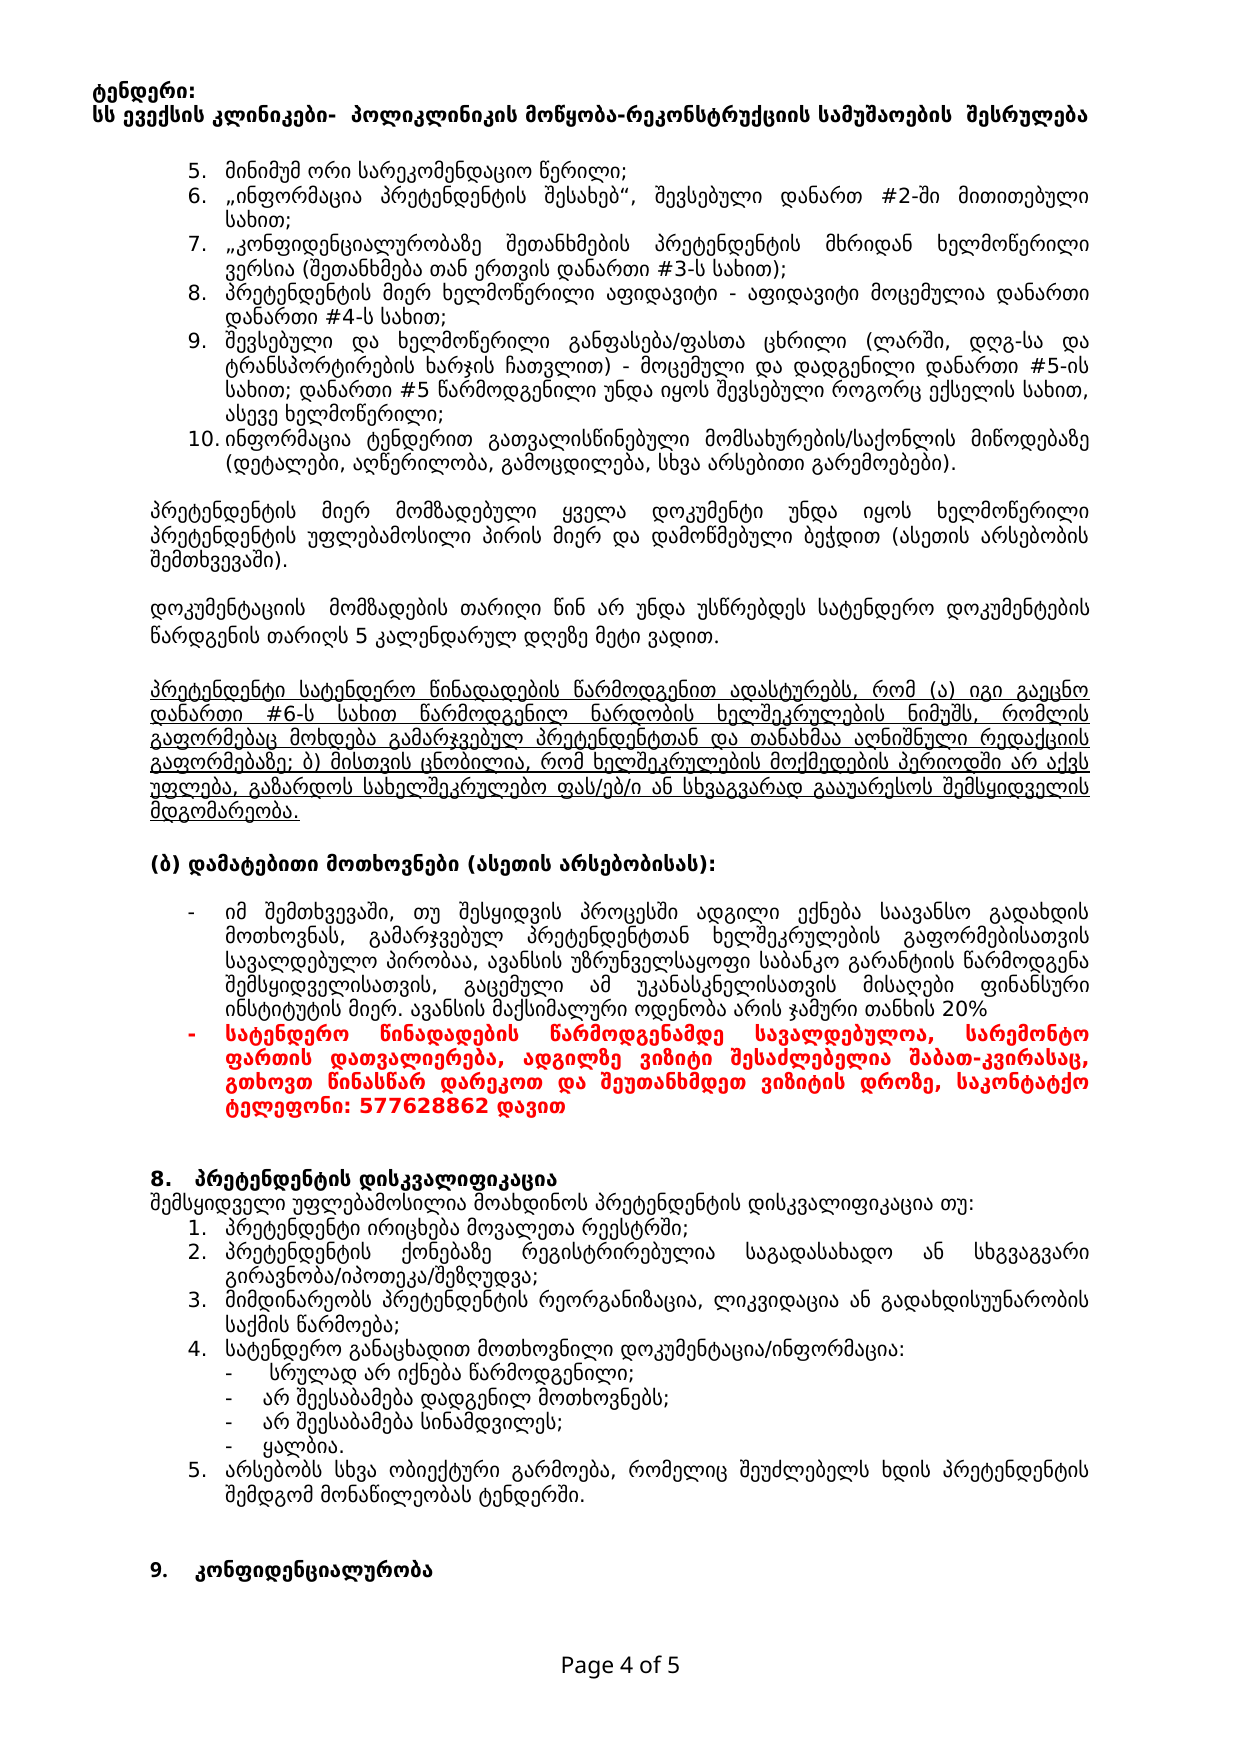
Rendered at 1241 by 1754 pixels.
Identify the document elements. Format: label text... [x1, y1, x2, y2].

text პრეტენდენტის მიერ მომზადებული ყველა დოკუმენტი უნდა იყოს ხელმოწერილი პრეტენდენტის უფლებამოსილი პირის მიერ და დამოწმებული ბეჭდით (ასეთის არსებობის შემთხვევაში). [150, 499, 1090, 572]
text პრეტენდენტი სატენდერო წინადადების წარმოდგენით ადასტურებს, რომ (ა) იგი გაეცნო დანართი #6-ს სახით წარმოდგენილ ნარდობის ხელშეკრულების ნიმუშს, რომლის გაფორმებაც მოხდება გამარჯვებულ პრეტენდენტთან და თანახმაა აღნიშნული რედაქციის გაფორმებაზე; ბ) მისთვის ცნობილია, რომ ხელშეკრულების მოქმედების პერიოდში არ აქვს უფლება, გაზარდოს სახელშეკრულებო ფას/ებ/ი ან სხვაგვარად გააუარესოს შემსყიდველის მდგომარეობა. [150, 797, 1090, 823]
list პრეტენდენტის მიერ ხელმოწერილი აფიდავიტი - აფიდავიტი მოცემულია დანართი დანართი #4-ს სახით; [187, 281, 1090, 329]
text (ბ) დამატებითი მოთხოვნები (ასეთის არსებობისას): [150, 852, 1090, 876]
text დოკუმენტაციის მომზადების თარიღი წინ არ უნდა უსწრებდეს სატენდერო დოკუმენტების წარდგენის თარიღს 5 კალენდარულ დღეზე მეტი ვადით. [150, 596, 1090, 649]
list პრეტენდენტის ქონებაზე რეგისტრირებულია საგადასახადო ან სხგვაგვარი გირავნობა/იპოთეკა/შეზღუდვა; [187, 1240, 1090, 1288]
list არ შეესაბამება დადგენილ მოთხოვნებს; [225, 1386, 1090, 1410]
list სატენდერო წინადადების წარმოდგენამდე სავალდებულოა, სარემონტო ფართის დათვალიერება, ადგილზე ვიზიტი შესაძლებელია შაბათ-კვირასაც, გთხოვთ წინასწარ დარეკოთ და შეუთანხმდეთ ვიზიტის დროზე, საკონტატქო ტელეფონი: 577628862 დავით [187, 1022, 1090, 1119]
list არსებობს სხვა ობიექტური გარმოება, რომელიც შეუძლებელს ხდის პრეტენდენტის შემდგომ მონაწილეობას ტენდერში. [187, 1458, 1090, 1507]
list სრულად არ იქნება წარმოდგენილი; [225, 1361, 1090, 1386]
list „კონფიდენციალურობაზე შეთანხმების პრეტენდენტის მხრიდან ხელმოწერილი ვერსია (შეთანხმება თან ერთვის დანართი #3-ს სახით); [187, 232, 1090, 281]
list კონფიდენციალურობა [150, 1556, 1090, 1584]
list არ შეესაბამება სინამდვილეს; [225, 1410, 1090, 1434]
list შევსებული და ხელმოწერილი განფასება/ფასთა ცხრილი (ლარში, დღგ-სა და ტრანსპორტირების ხარჯის ჩათვლით) - მოცემული და დადგენილი დანართი #5-ის სახით; დანართი #5 წარმოდგენილი უნდა იყოს შევსებული როგორც ექსელის სახით, ასევე ხელმოწერილი; [187, 329, 1090, 427]
list სატენდერო განაცხადით მოთხოვნილი დოკუმენტაცია/ინფორმაცია: [187, 1337, 1090, 1361]
list მიმდინარეობს პრეტენდენტის რეორგანიზაცია, ლიკვიდაცია ან გადახდისუუნარობის საქმის წარმოება; [187, 1288, 1090, 1337]
list იმ შემთხვევაში, თუ შესყიდვის პროცესში ადგილი ექნება საავანსო გადახდის მოთხოვნას, გამარჯვებულ პრეტენდენტთან ხელშეკრულების გაფორმებისათვის სავალდებულო პირობაა, ავანსის უზრუნველსაყოფი საბანკო გარანტიის წარმოდგენა შემსყიდველისათვის, გაცემული ამ უკანასკნელისათვის მისაღები ფინანსური ინსტიტუტის მიერ. ავანსის მაქსიმალური ოდენობა არის ჯამური თანხის 20% [187, 900, 1090, 1022]
list მინიმუმ ორი სარეკომენდაციო წერილი; [187, 159, 1090, 184]
text შემსყიდველი უფლებამოსილია მოახდინოს პრეტენდენტის დისკვალიფიკაცია თუ: [150, 1191, 1090, 1216]
list ინფორმაცია ტენდერით გათვალისწინებული მომსახურების/საქონლის მიწოდებაზე (დეტალები, აღწერილობა, გამოცდილება, სხვა არსებითი გარემოებები). [187, 427, 1090, 475]
list ყალბია. [225, 1434, 1090, 1458]
list „ინფორმაცია პრეტენდენტის შესახებ“, შევსებული დანართ #2-ში მითითებული სახით; [187, 184, 1090, 232]
list პრეტენდენტის დისკვალიფიკაცია [150, 1167, 1090, 1191]
list პრეტენდენტი ირიცხება მოვალეთა რეესტრში; [187, 1216, 1090, 1240]
